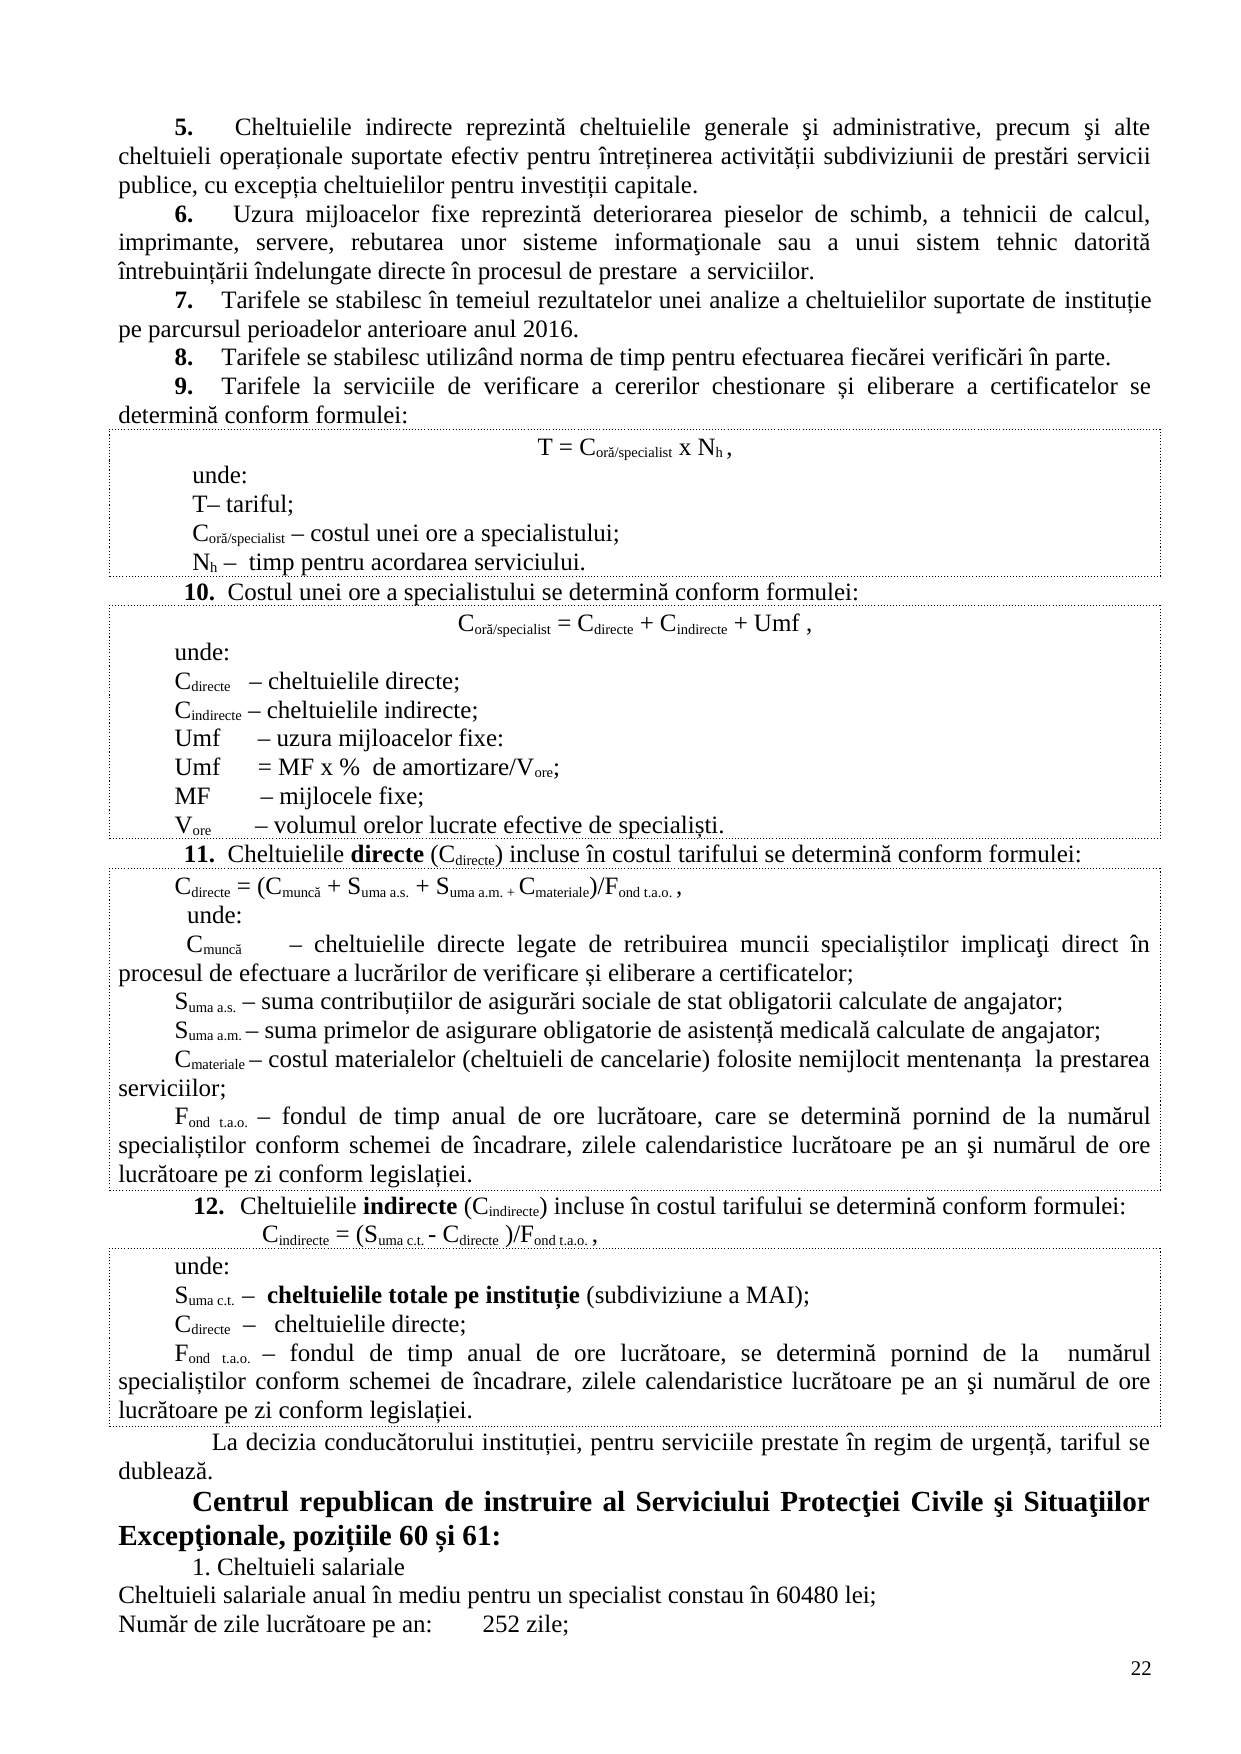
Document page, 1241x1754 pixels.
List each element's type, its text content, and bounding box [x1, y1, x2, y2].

list Cheltuielile indirecte (Cindirecte) incluse în costul tarifului se determină conform formulei: [118, 1191, 1152, 1219]
list Cheltuielile indirecte reprezintă cheltuielile generale şi administrative, precum şi alte cheltuieli operaționale suportate efectiv pentru întreținerea activității subdiviziunii de prestări servicii publice, cu excepția cheltuielilor pentru investiții capitale. [118, 112, 1152, 199]
text Cdirecte – cheltuielile directe; [118, 666, 1152, 695]
text Fond t.a.o. – fondul de timp anual de ore lucrătoare, care se determină pornind de la numărul specialiștilor conform schemei de încadrare, zilele calendaristice lucrătoare pe an şi numărul de ore lucrătoare pe zi conform legislației. [109, 1098, 1161, 1191]
text Suma a.s. – suma contribuțiilor de asigurări sociale de stat obligatorii calculate de angajator; [118, 986, 1152, 1015]
text unde: [118, 900, 1152, 929]
text T– tariful; [118, 489, 1152, 518]
text Cmuncă – cheltuielile directe legate de retribuirea muncii specialiștilor implicaţi direct în procesul de efectuare a lucrărilor de verificare și eliberare a certificatelor; [118, 929, 1152, 986]
text Coră/specialist = Cdirecte + Cindirecte + Umf , [109, 605, 1161, 637]
list Costul unei ore a specialistului se determină conform formulei: [184, 577, 1152, 605]
text Umf = MF x % de amortizare/Vore; [118, 752, 1152, 781]
text unde: [109, 1248, 1161, 1280]
text T = Coră/specialist x Nh , [109, 429, 1161, 461]
text Cindirecte – cheltuielile indirecte; [118, 695, 1152, 723]
list Tarifele la serviciile de verificare a cererilor chestionare și eliberare a certificatelor se determină conform formulei: [118, 371, 1152, 429]
text unde: [118, 461, 1152, 489]
text Fond t.a.o. – fondul de timp anual de ore lucrătoare, se determină pornind de la numărul specialiștilor conform schemei de încadrare, zilele calendaristice lucrătoare pe an şi numărul de ore lucrătoare pe zi conform legislației. [109, 1334, 1161, 1427]
text Umf – uzura mijloacelor fixe: [118, 723, 1152, 752]
text Număr de zile lucrătoare pe an: 252 zile; [118, 1609, 1152, 1638]
text Centrul republican de instruire al Serviciului Protecţiei Civile şi Situaţiilor Excepţionale, pozițiile 60 și 61: [118, 1484, 1152, 1552]
text Cdirecte = (Cmuncă + Suma a.s. + Suma a.m. + Cmateriale)/Fond t.a.o. , [109, 868, 1161, 900]
text MF – mijlocele fixe; [118, 781, 1152, 807]
list Tarifele se stabilesc utilizând norma de timp pentru efectuarea fiecărei verificări în parte. [118, 342, 1152, 371]
list Cheltuielile directe (Cdirecte) incluse în costul tarifului se determină conform formulei: [118, 839, 1152, 868]
list Tarifele se stabilesc în temeiul rezultatelor unei analize a cheltuielilor suportate de instituție pe parcursul perioadelor anterioare anul 2016. [118, 285, 1152, 342]
text Suma c.t. – cheltuielile totale pe instituție (subdiviziune a MAI); [118, 1280, 1152, 1309]
text Vore – volumul orelor lucrate efective de specialiști. [109, 807, 1161, 839]
text Cheltuieli salariale anual în mediu pentru un specialist constau în 60480 lei; [118, 1580, 1152, 1609]
text Cindirecte = (Suma c.t. - Cdirecte )/Fond t.a.o. , [118, 1219, 1152, 1248]
text Coră/specialist – costul unei ore a specialistului; [118, 518, 1152, 544]
text 1. Cheltuieli salariale [118, 1552, 1152, 1580]
text La decizia conducătorului instituției, pentru serviciile prestate în regim de urgență, tariful se dublează. [118, 1427, 1152, 1484]
text Nh – timp pentru acordarea serviciului. [109, 544, 1161, 577]
text Cmateriale – costul materialelor (cheltuieli de cancelarie) folosite nemijlocit mentenanța la prestarea serviciilor; [118, 1044, 1152, 1098]
text Cdirecte – cheltuielile directe; [118, 1309, 1152, 1334]
text unde: [118, 637, 1152, 666]
text Suma a.m. – suma primelor de asigurare obligatorie de asistență medicală calculate de angajator; [118, 1015, 1152, 1044]
list Uzura mijloacelor fixe reprezintă deteriorarea pieselor de schimb, a tehnicii de calcul, imprimante, servere, rebutarea unor sisteme informaţionale sau a unui sistem tehnic datorită întrebuințării îndelungate directe în procesul de prestare a serviciilor. [118, 199, 1152, 285]
